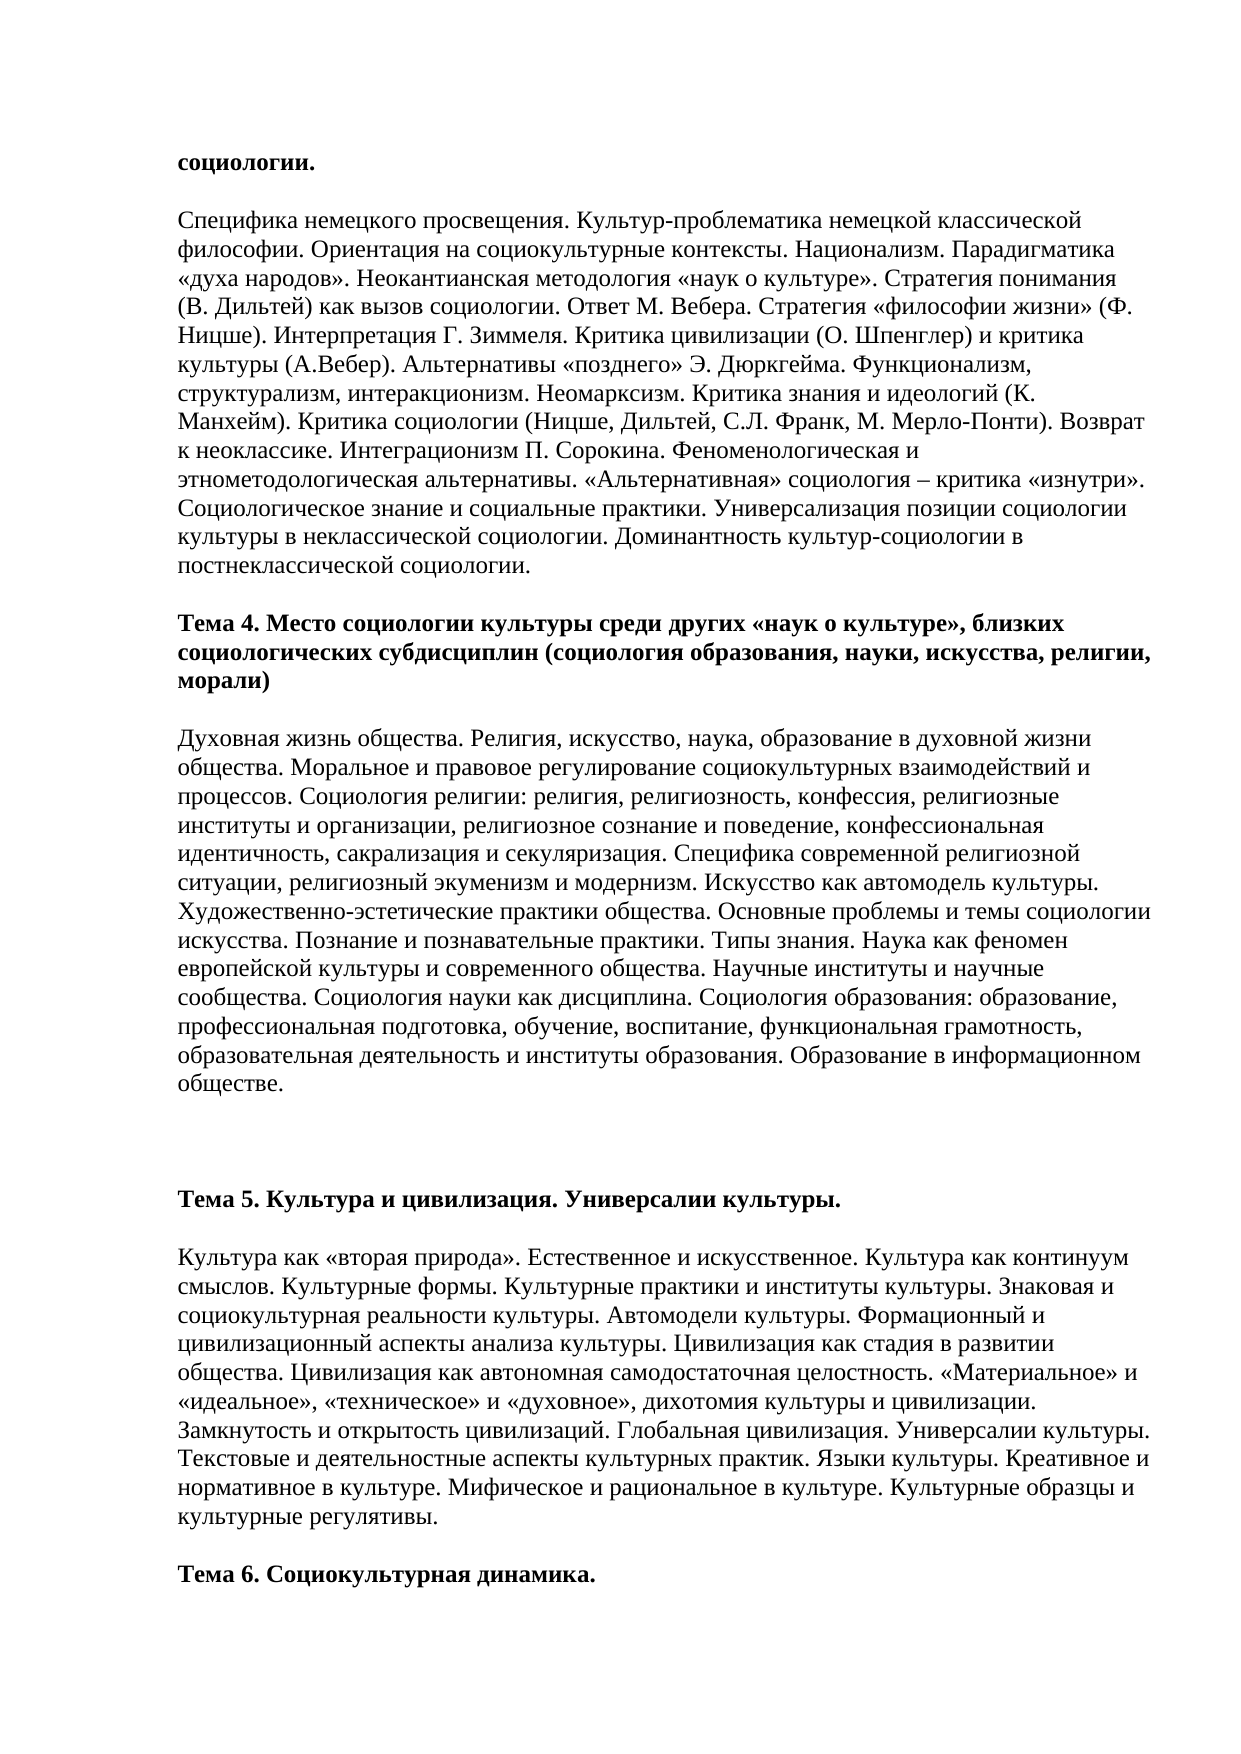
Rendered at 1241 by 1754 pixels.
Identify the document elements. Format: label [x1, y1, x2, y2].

table_cell [177, 118, 1152, 1617]
